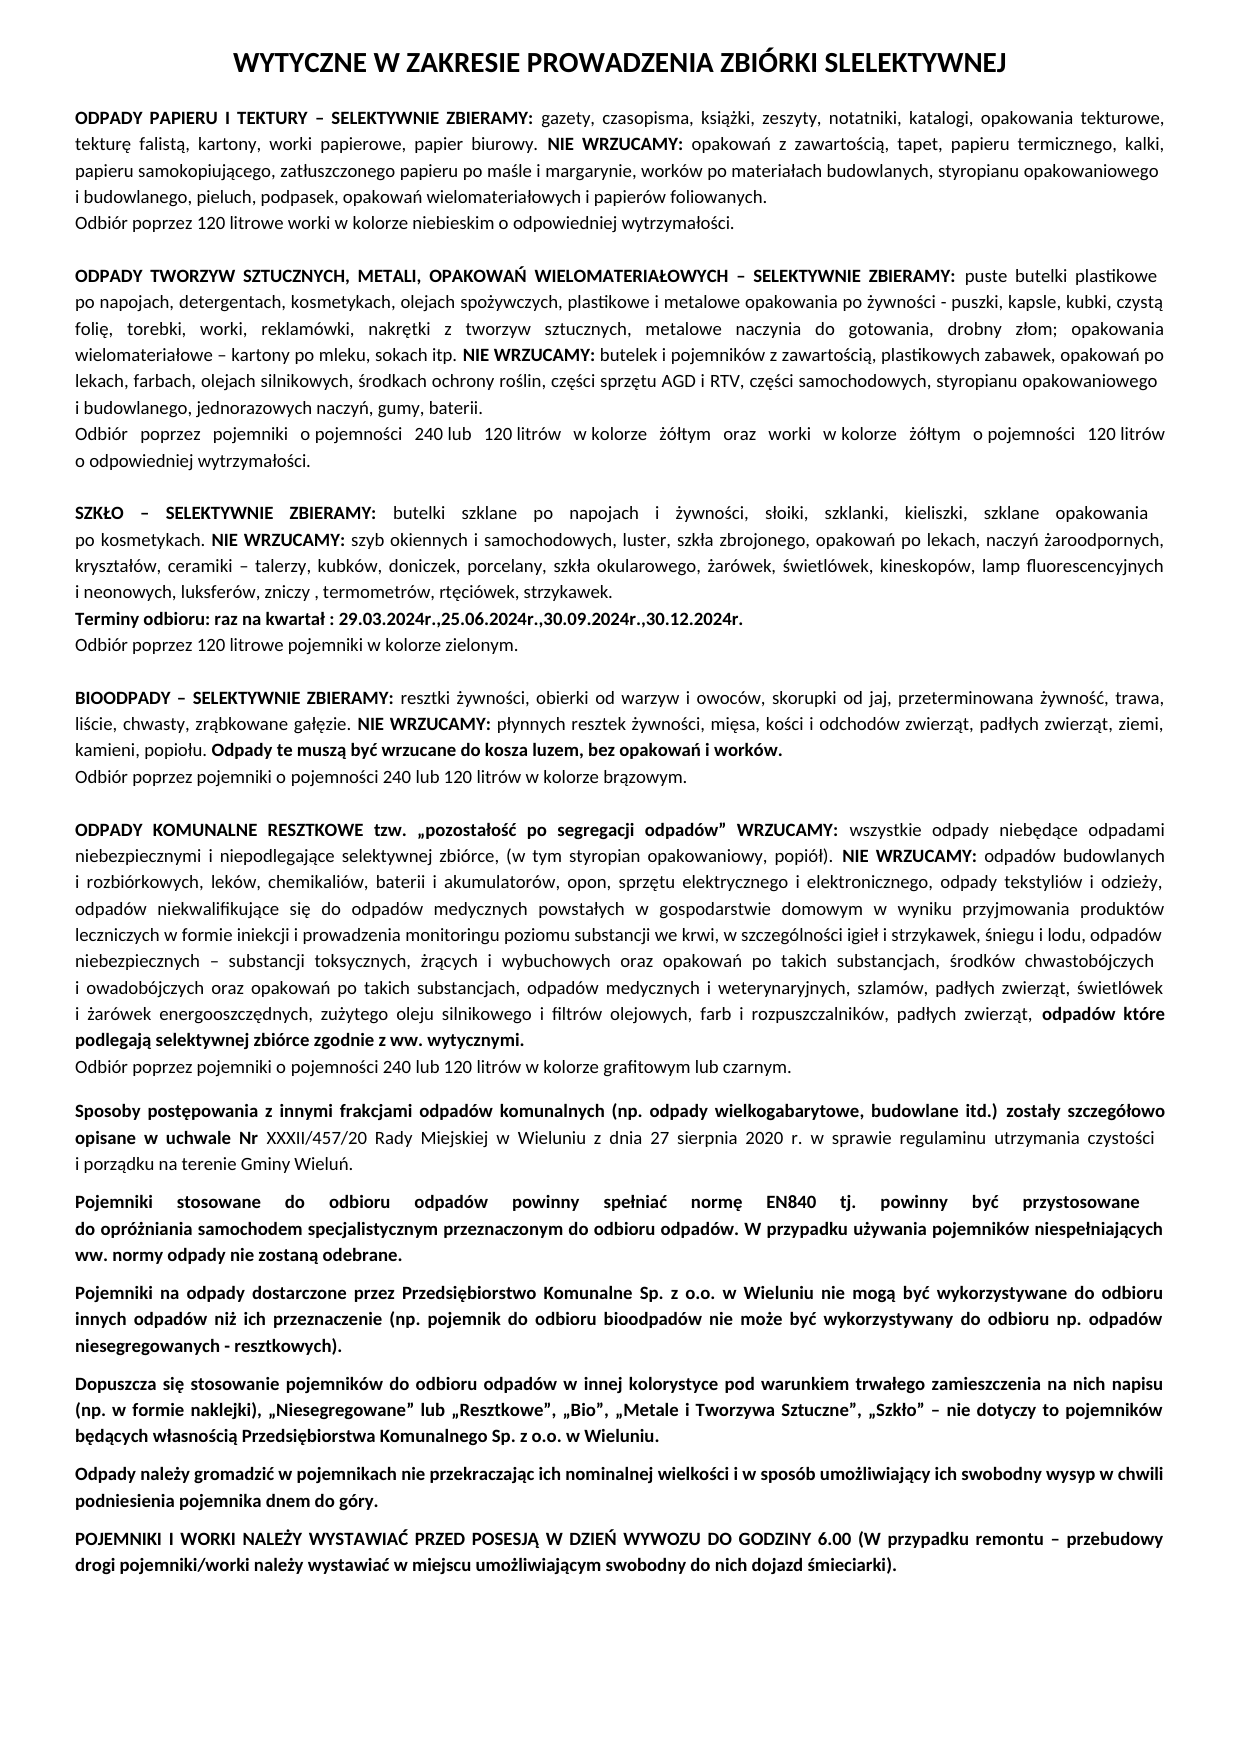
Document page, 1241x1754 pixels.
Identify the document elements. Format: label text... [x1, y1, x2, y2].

text Odbiór poprzez pojemniki o pojemności 240 lub 120 litrów w kolorze brązowym. [75, 765, 1165, 788]
text Odbiór poprzez pojemniki o pojemności 240 lub 120 litrów w kolorze grafitowym lub czarnym. [75, 1055, 1165, 1078]
text Dopuszcza się stosowanie pojemników do odbioru odpadów w innej kolorystyce pod warunkiem trwałego zamieszczenia na nich napisu (np. w formie naklejki), „Niesegregowane” lub „Resztkowe”, „Bio”, „Metale i Tworzywa Sztuczne”, „Szkło” – nie dotyczy to pojemników będących własnością Przedsiębiorstwa Komunalnego Sp. z o.o. w Wieluniu. [75, 1372, 1165, 1447]
text SZKŁO – SELEKTYWNIE ZBIERAMY: butelki szklane po napojach i żywności, słoiki, szklanki, kieliszki, szklane opakowania po kosmetykach. NIE WRZUCAMY: szyb okiennych i samochodowych, luster, szkła zbrojonego, opakowań po lekach, naczyń żaroodpornych, kryształów, ceramiki – talerzy, kubków, doniczek, porcelany, szkła okularowego, żarówek, świetlówek, kineskopów, lamp fluorescencyjnych i neonowych, luksferów, zniczy , termometrów, rtęciówek, strzykawek. [75, 501, 1165, 603]
text Pojemniki na odpady dostarczone przez Przedsiębiorstwo Komunalne Sp. z o.o. w Wieluniu nie mogą być wykorzystywane do odbioru innych odpadów niż ich przeznaczenie (np. pojemnik do odbioru bioodpadów nie może być wykorzystywany do odbioru np. odpadów niesegregowanych - resztkowych). [75, 1281, 1165, 1357]
text ODPADY PAPIERU I TEKTURY – SELEKTYWNIE ZBIERAMY: gazety, czasopisma, książki, zeszyty, notatniki, katalogi, opakowania tekturowe, tekturę falistą, kartony, worki papierowe, papier biurowy. NIE WRZUCAMY: opakowań z zawartością, tapet, papieru termicznego, kalki, papieru samokopiującego, zatłuszczonego papieru po maśle i margarynie, worków po materiałach budowlanych, styropianu opakowaniowego i budowlanego, pieluch, podpasek, opakowań wielomateriałowych i papierów foliowanych. [75, 106, 1165, 208]
text WYTYCZNE W ZAKRESIE PROWADZENIA ZBIÓRKI SLELEKTYWNEJ [75, 44, 1165, 80]
text Odbiór poprzez 120 litrowe worki w kolorze niebieskim o odpowiedniej wytrzymałości. [75, 212, 1165, 234]
text Odbiór poprzez 120 litrowe pojemniki w kolorze zielonym. [75, 633, 1165, 656]
text Odpady należy gromadzić w pojemnikach nie przekraczając ich nominalnej wielkości i w sposób umożliwiający ich swobodny wysyp w chwili podniesienia pojemnika dnem do góry. [75, 1462, 1165, 1512]
text Pojemniki stosowane do odbioru odpadów powinny spełniać normę EN840 tj. powinny być przystosowane do opróżniania samochodem specjalistycznym przeznaczonym do odbioru odpadów. W przypadku używania pojemników niespełniających ww. normy odpady nie zostaną odebrane. [75, 1190, 1165, 1266]
text Odbiór poprzez pojemniki o pojemności 240 lub 120 litrów w kolorze żółtym oraz worki w kolorze żółtym o pojemności 120 litrów o odpowiedniej wytrzymałości. [75, 422, 1165, 472]
text ODPADY TWORZYW SZTUCZNYCH, METALI, OPAKOWAŃ WIELOMATERIAŁOWYCH – SELEKTYWNIE ZBIERAMY: puste butelki plastikowe po napojach, detergentach, kosmetykach, olejach spożywczych, plastikowe i metalowe opakowania po żywności - puszki, kapsle, kubki, czystą folię, torebki, worki, reklamówki, nakrętki z tworzyw sztucznych, metalowe naczynia do gotowania, drobny złom; opakowania wielomateriałowe – kartony po mleku, sokach itp. NIE WRZUCAMY: butelek i pojemników z zawartością, plastikowych zabawek, opakowań po lekach, farbach, olejach silnikowych, środkach ochrony roślin, części sprzętu AGD i RTV, części samochodowych, styropianu opakowaniowego i budowlanego, jednorazowych naczyń, gumy, baterii. [75, 264, 1165, 419]
text BIOODPADY – SELEKTYWNIE ZBIERAMY: resztki żywności, obierki od warzyw i owoców, skorupki od jaj, przeterminowana żywność, trawa, liście, chwasty, zrąbkowane gałęzie. NIE WRZUCAMY: płynnych resztek żywności, mięsa, kości i odchodów zwierząt, padłych zwierząt, ziemi, kamieni, popiołu. Odpady te muszą być wrzucane do kosza luzem, bez opakowań i worków. [75, 686, 1165, 762]
text POJEMNIKI I WORKI NALEŻY WYSTAWIAĆ PRZED POSESJĄ W DZIEŃ WYWOZU DO GODZINY 6.00 (W przypadku remontu – przebudowy drogi pojemniki/worki należy wystawiać w miejscu umożliwiającym swobodny do nich dojazd śmieciarki). [75, 1527, 1165, 1576]
text ODPADY KOMUNALNE RESZTKOWE tzw. „pozostałość po segregacji odpadów” WRZUCAMY: wszystkie odpady niebędące odpadami niebezpiecznymi i niepodlegające selektywnej zbiórce, (w tym styropian opakowaniowy, popiół). NIE WRZUCAMY: odpadów budowlanych i rozbiórkowych, leków, chemikaliów, baterii i akumulatorów, opon, sprzętu elektrycznego i elektronicznego, odpady tekstyliów i odzieży, odpadów niekwalifikujące się do odpadów medycznych powstałych w gospodarstwie domowym w wyniku przyjmowania produktów leczniczych w formie iniekcji i prowadzenia monitoringu poziomu substancji we krwi, w szczególności igieł i strzykawek, śniegu i lodu, odpadów niebezpiecznych – substancji toksycznych, żrących i wybuchowych oraz opakowań po takich substancjach, środków chwastobójczych i owadobójczych oraz opakowań po takich substancjach, odpadów medycznych i weterynaryjnych, szlamów, padłych zwierząt, świetlówek i żarówek energooszczędnych, zużytego oleju silnikowego i filtrów olejowych, farb i rozpuszczalników, padłych zwierząt, odpadów które podlegają selektywnej zbiórce zgodnie z ww. wytycznymi. [75, 818, 1165, 1051]
text Terminy odbioru: raz na kwartał : 29.03.2024r.,25.06.2024r.,30.09.2024r.,30.12.2024r. [75, 607, 1165, 630]
text Sposoby postępowania z innymi frakcjami odpadów komunalnych (np. odpady wielkogabarytowe, budowlane itd.) zostały szczegółowo opisane w uchwale Nr XXXII/457/20 Rady Miejskiej w Wieluniu z dnia 27 sierpnia 2020 r. w sprawie regulaminu utrzymania czystości i porządku na terenie Gminy Wieluń. [75, 1099, 1165, 1175]
